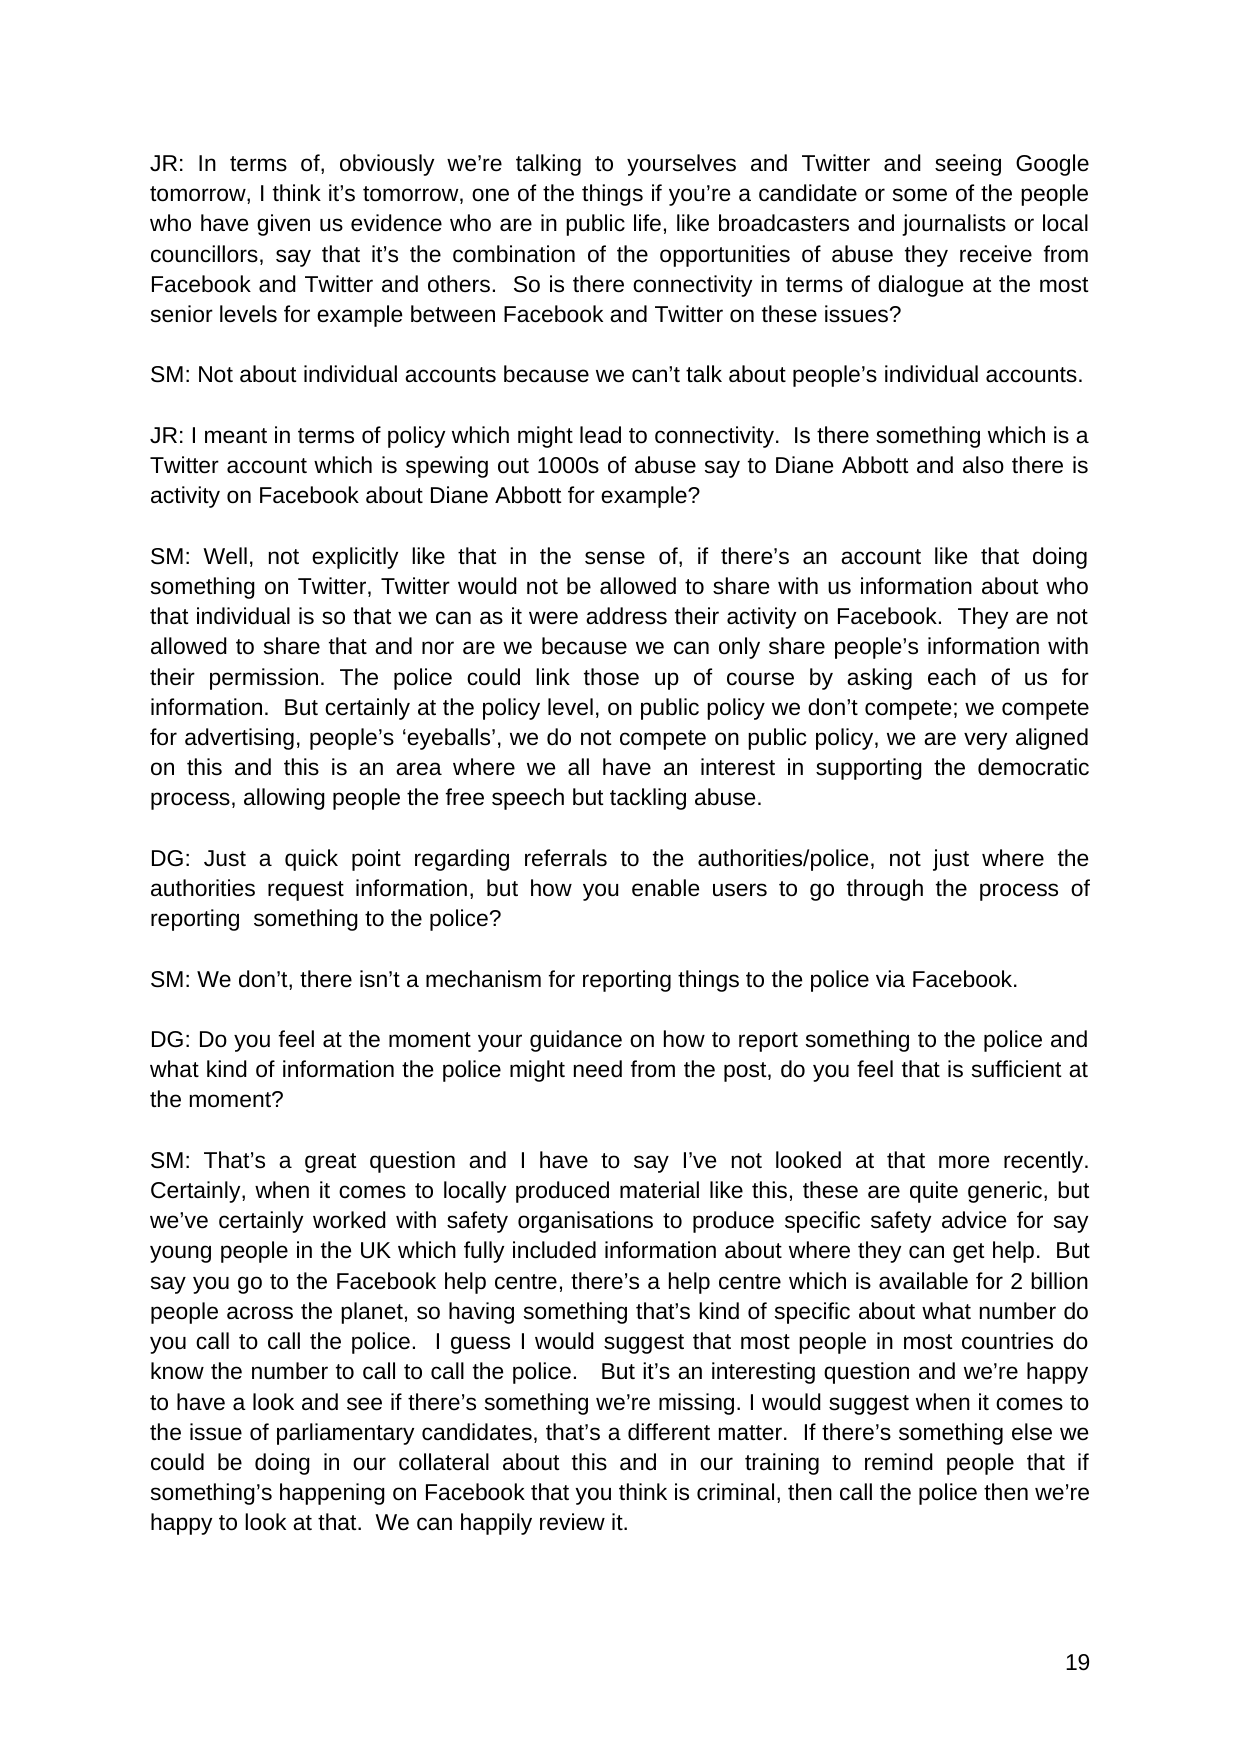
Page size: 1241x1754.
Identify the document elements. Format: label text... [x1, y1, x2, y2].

text JR: I meant in terms of policy which might lead to connectivity. Is there something which is a Twitter account which is spewing out 1000s of abuse say to Diane Abbott and also there is activity on Facebook about Diane Abbott for example? [150, 422, 1090, 509]
text DG: Do you feel at the moment your guidance on how to report something to the police and what kind of information the police might need from the post, do you feel that is sufficient at the moment? [150, 1026, 1090, 1113]
text SM: Not about individual accounts because we can’t talk about people’s individual accounts. [150, 361, 1090, 388]
text SM: That’s a great question and I have to say I’ve not looked at that more recently. Certainly, when it comes to locally produced material like this, these are quite generic, but we’ve certainly worked with safety organisations to produce specific safety advice for say young people in the UK which fully included information about where they can get help. But say you go to the Facebook help centre, there’s a help centre which is available for 2 billion people across the planet, so having something that’s kind of specific about what number do you call to call the police. I guess I would suggest that most people in most countries do know the number to call to call the police. But it’s an interesting question and we’re happy to have a look and see if there’s something we’re missing. I would suggest when it comes to the issue of parliamentary candidates, that’s a different matter. If there’s something else we could be doing in our collateral about this and in our training to remind people that if something’s happening on Facebook that you think is criminal, then call the police then we’re happy to look at that. We can happily review it. [150, 1147, 1090, 1536]
text JR: In terms of, obviously we’re talking to yourselves and Twitter and seeing Google tomorrow, I think it’s tomorrow, one of the things if you’re a candidate or some of the people who have given us evidence who are in public life, like broadcasters and journalists or local councillors, say that it’s the combination of the opportunities of abuse they receive from Facebook and Twitter and others. So is there connectivity in terms of dialogue at the most senior levels for example between Facebook and Twitter on these issues? [150, 150, 1090, 327]
text DG: Just a quick point regarding referrals to the authorities/police, not just where the authorities request information, but how you enable users to go through the process of reporting something to the police? [150, 845, 1090, 932]
text SM: Well, not explicitly like that in the sense of, if there’s an account like that doing something on Twitter, Twitter would not be allowed to share with us information about who that individual is so that we can as it were address their activity on Facebook. They are not allowed to share that and nor are we because we can only share people’s information with their permission. The police could link those up of course by asking each of us for information. But certainly at the policy level, on public policy we don’t compete; we compete for advertising, people’s ‘eyeballs’, we do not compete on public policy, we are very aligned on this and this is an area where we all have an interest in supporting the democratic process, allowing people the free speech but tackling abuse. [150, 543, 1090, 811]
text SM: We don’t, there isn’t a mechanism for reporting things to the police via Facebook. [150, 966, 1090, 992]
